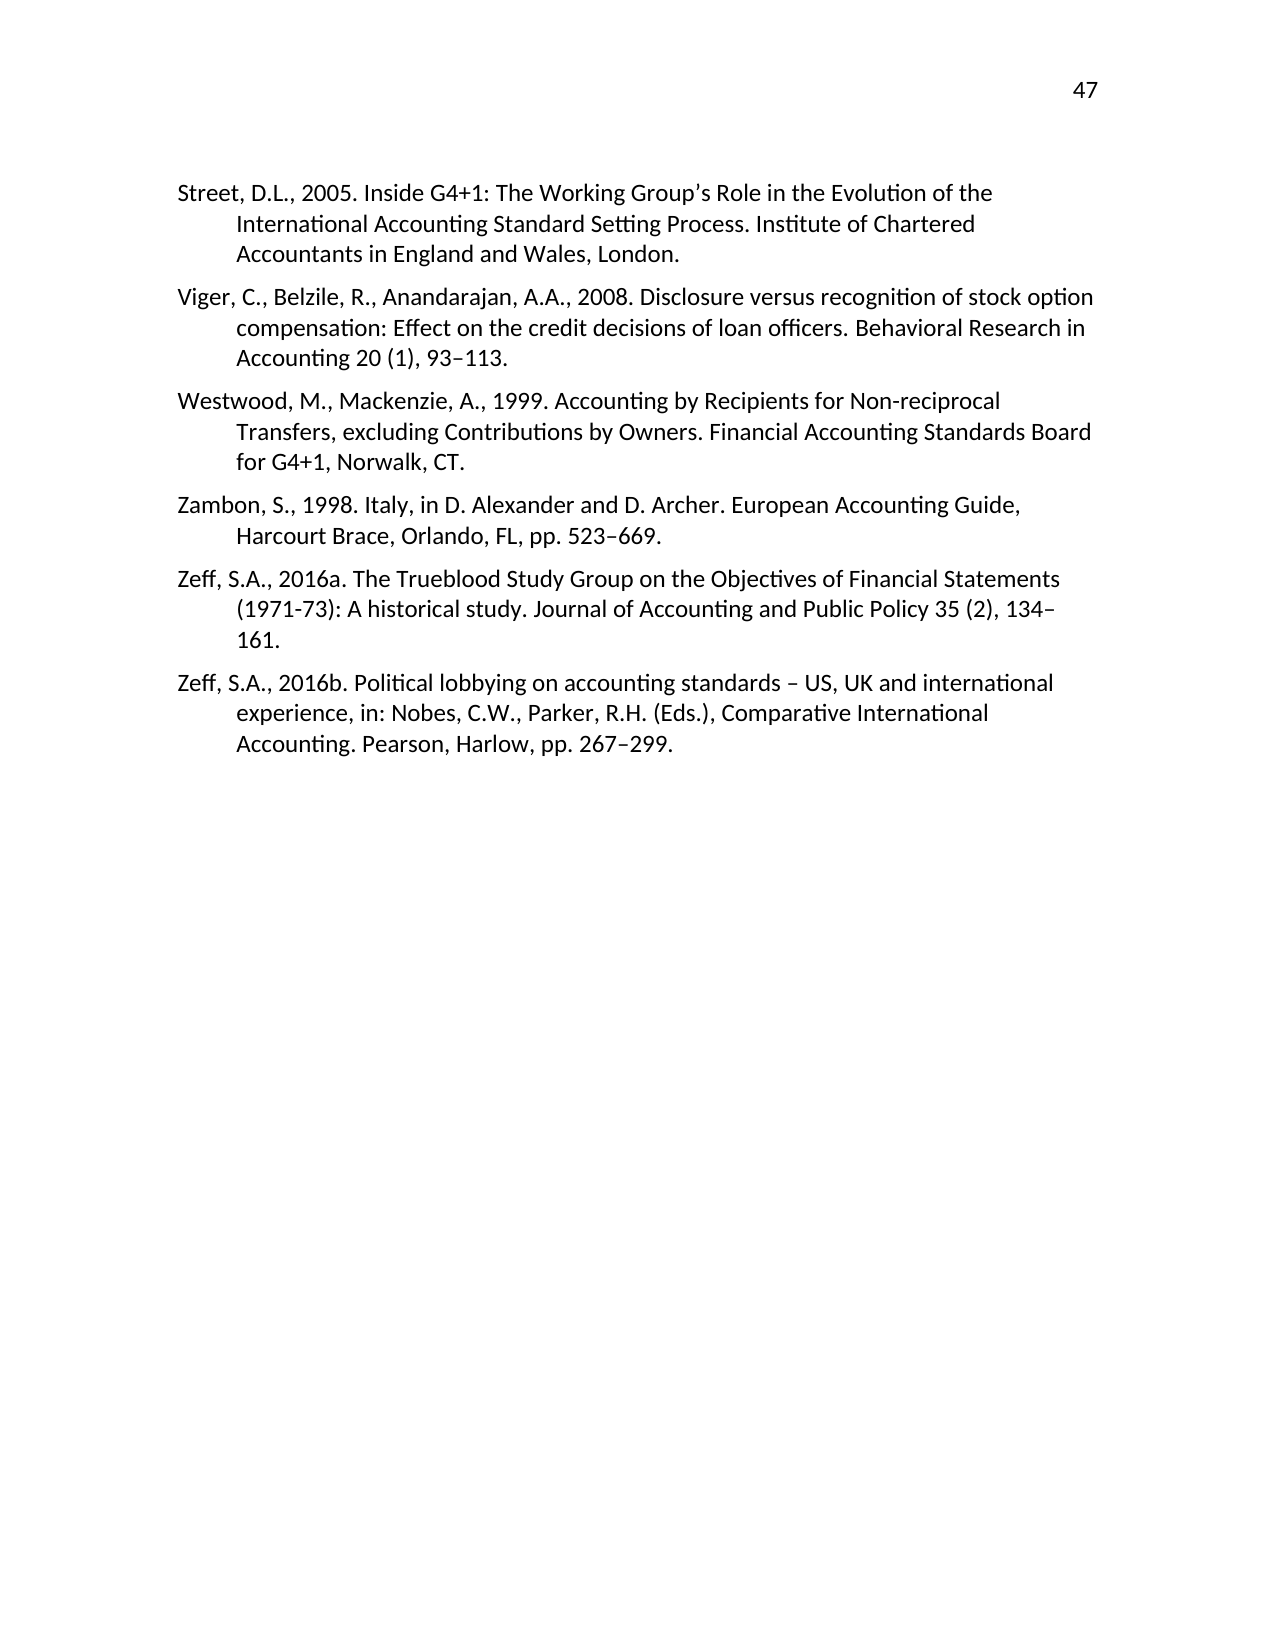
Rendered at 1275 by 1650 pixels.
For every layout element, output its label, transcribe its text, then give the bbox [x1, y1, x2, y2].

text Zeff, S.A., 2016a. The Trueblood Study Group on the Objectives of Financial Statements (1971-73): A historical study. Journal of Accounting and Public Policy 35 (2), 134–161. [177, 563, 1098, 654]
text Zeff, S.A., 2016b. Political lobbying on accounting standards – US, UK and international experience, in: Nobes, C.W., Parker, R.H. (Eds.), Comparative International Accounting. Pearson, Harlow, pp. 267–299. [177, 667, 1098, 758]
text Viger, C., Belzile, R., Anandarajan, A.A., 2008. Disclosure versus recognition of stock option compensation: Effect on the credit decisions of loan officers. Behavioral Research in Accounting 20 (1), 93–113. [177, 281, 1098, 373]
text Zambon, S., 1998. Italy, in D. Alexander and D. Archer. European Accounting Guide, Harcourt Brace, Orlando, FL, pp. 523–669. [177, 489, 1098, 550]
text Street, D.L., 2005. Inside G4+1: The Working Group’s Role in the Evolution of the International Accounting Standard Setting Process. Institute of Chartered Accountants in England and Wales, London. [177, 177, 1098, 269]
text Westwood, M., Mackenzie, A., 1999. Accounting by Recipients for Non-reciprocal Transfers, excluding Contributions by Owners. Financial Accounting Standards Board for G4+1, Norwalk, CT. [177, 385, 1098, 477]
